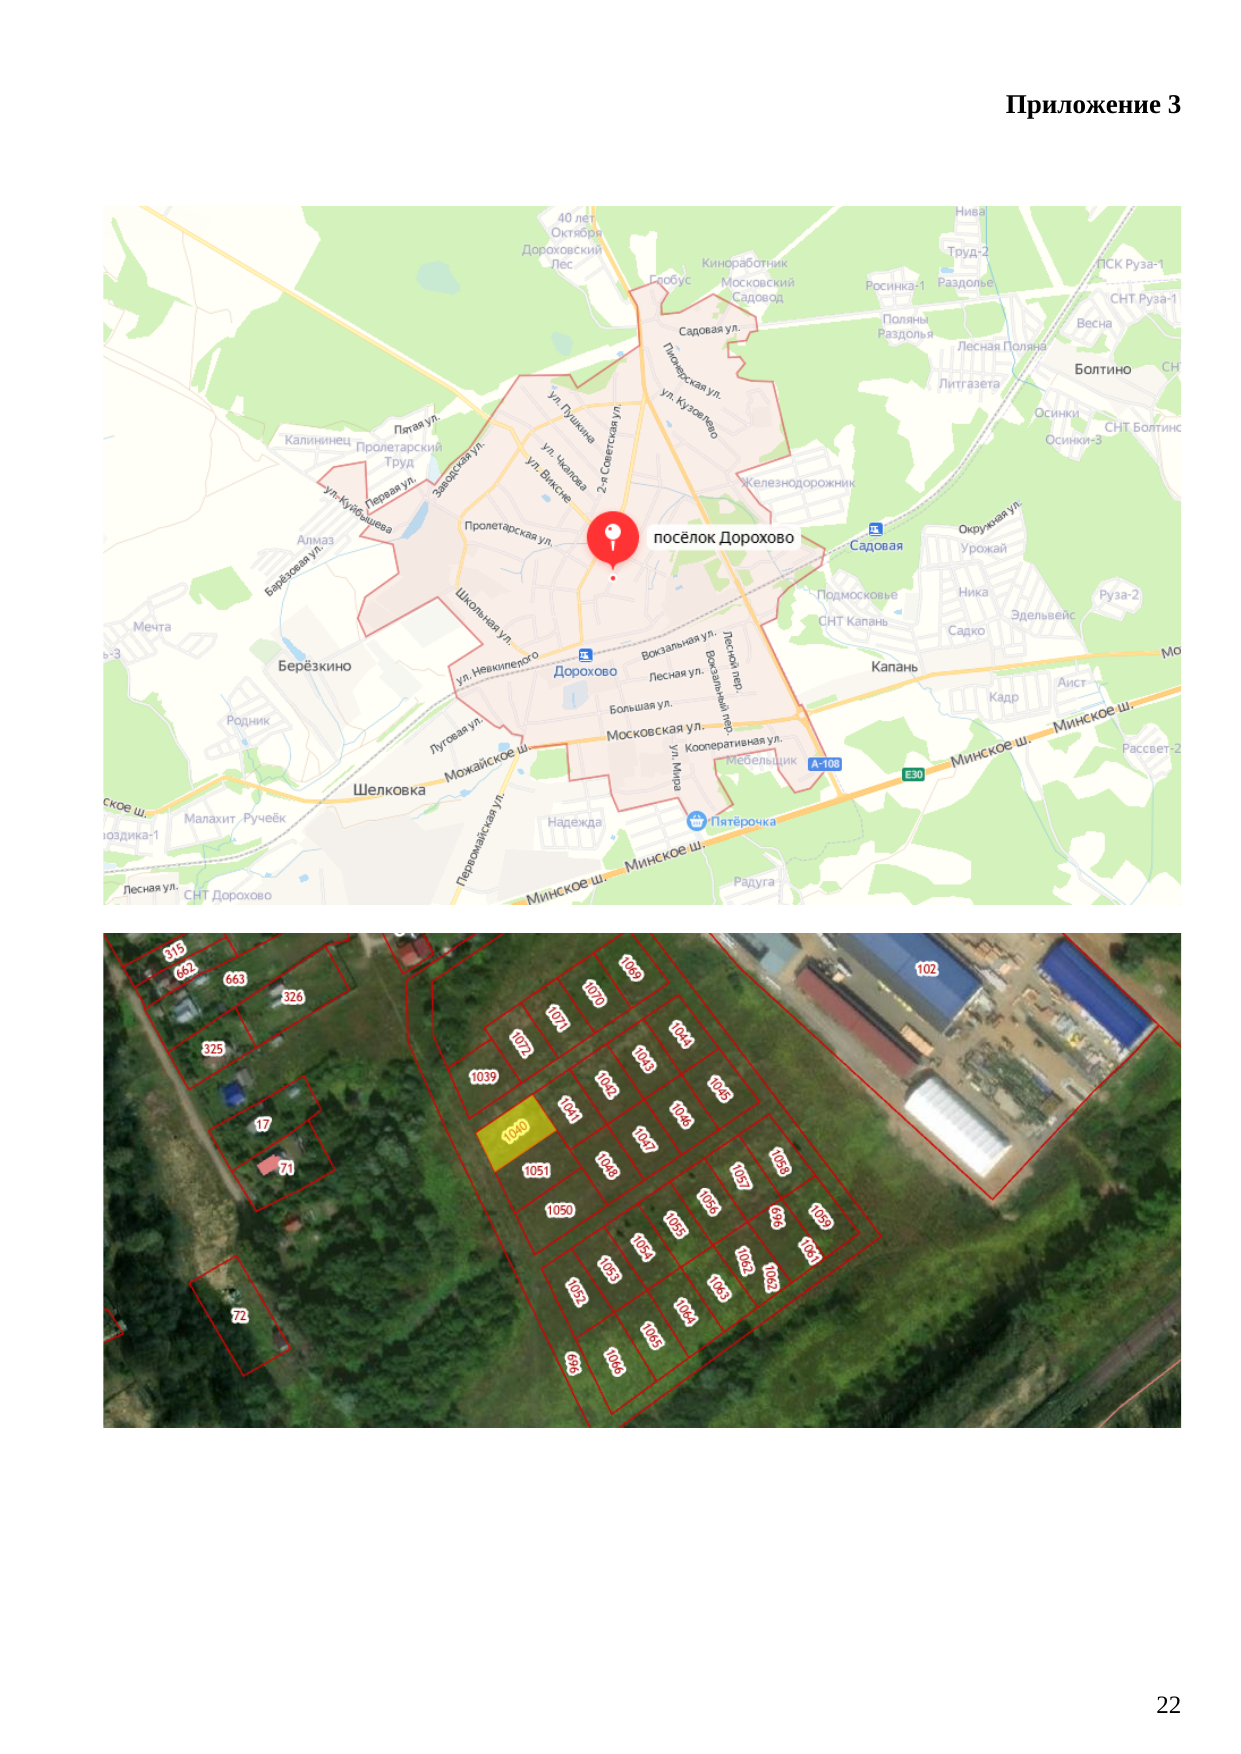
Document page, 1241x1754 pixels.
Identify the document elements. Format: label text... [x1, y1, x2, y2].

subtitle Приложение 3 [43, 89, 1181, 120]
picture [103, 933, 1182, 1428]
picture [103, 206, 1182, 905]
